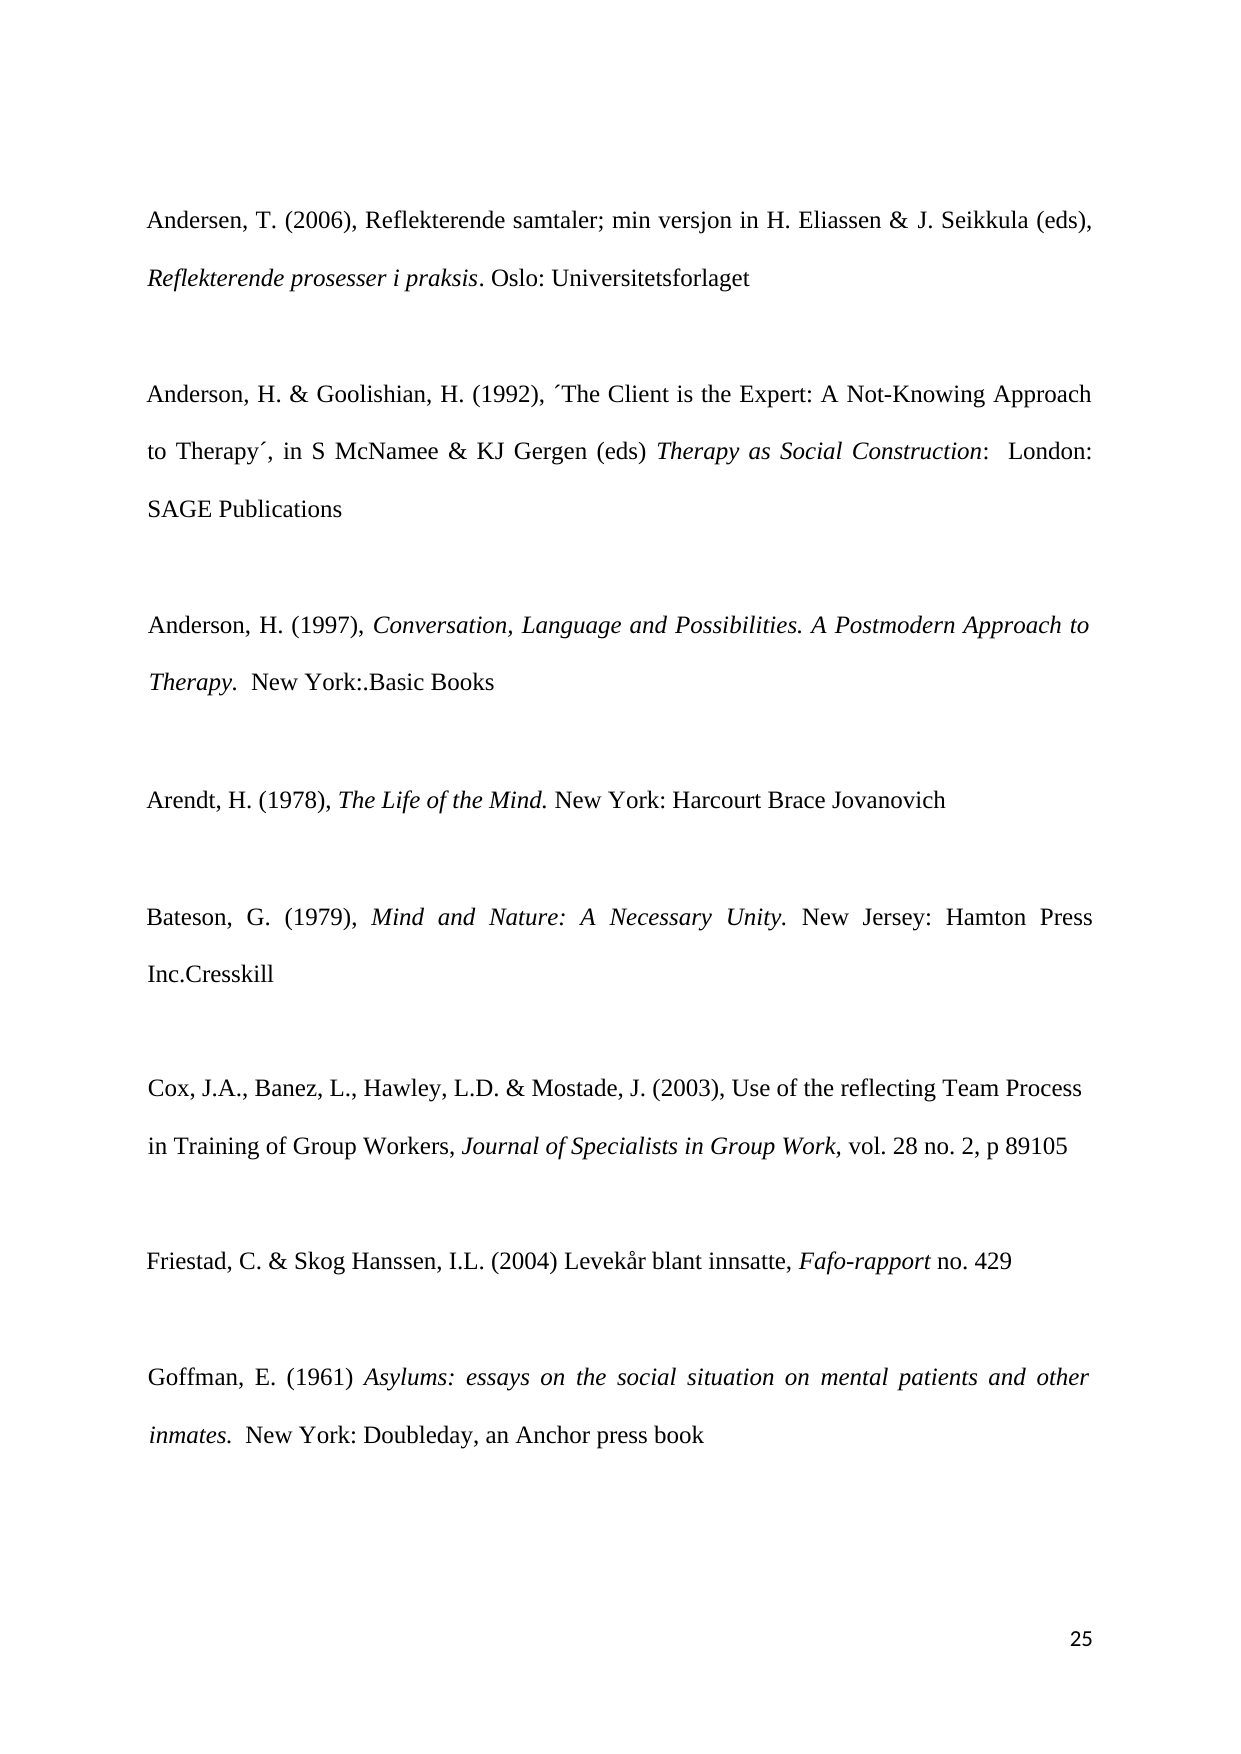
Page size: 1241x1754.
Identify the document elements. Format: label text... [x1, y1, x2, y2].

text Friestad, C. & Skog Hanssen, I.L. (2004) Levekår blant innsatte, Fafo-rapport no. 429 [146, 1246, 1093, 1275]
text Cox, J.A., Banez, L., Hawley, L.D. & Mostade, J. (2003), Use of the reflecting Team Process in Training of Group Workers, Journal of Specialists in Group Work, vol. 28 no. 2, p 89105 [148, 1073, 1093, 1160]
text Anderson, H. & Goolishian, H. (1992), ´The Client is the Expert: A Not-Knowing Approach to Therapy´, in S McNamee & KJ Gergen (eds) Therapy as Social Construction: London: SAGE Publications [146, 379, 1093, 523]
text Arendt, H. (1978), The Life of the Mind. New York: Harcourt Brace Jovanovich [146, 786, 1093, 814]
text Goffman, E. (1961) Asylums: essays on the social situation on mental patients and other inmates. New York: Doubleday, an Anchor press book [148, 1362, 1093, 1448]
text Bateson, G. (1979), Mind and Nature: A Necessary Unity. New Jersey: Hamton Press Inc.Cresskill [146, 902, 1093, 988]
text Andersen, T. (2006), Reflekterende samtaler; min versjon in H. Eliassen & J. Seikkula (eds), Reflekterende prosesser i praksis. Oslo: Universitetsforlaget [146, 205, 1093, 292]
text Anderson, H. (1997), Conversation, Language and Possibilities. A Postmodern Approach to Therapy. New York:.Basic Books [148, 610, 1093, 696]
